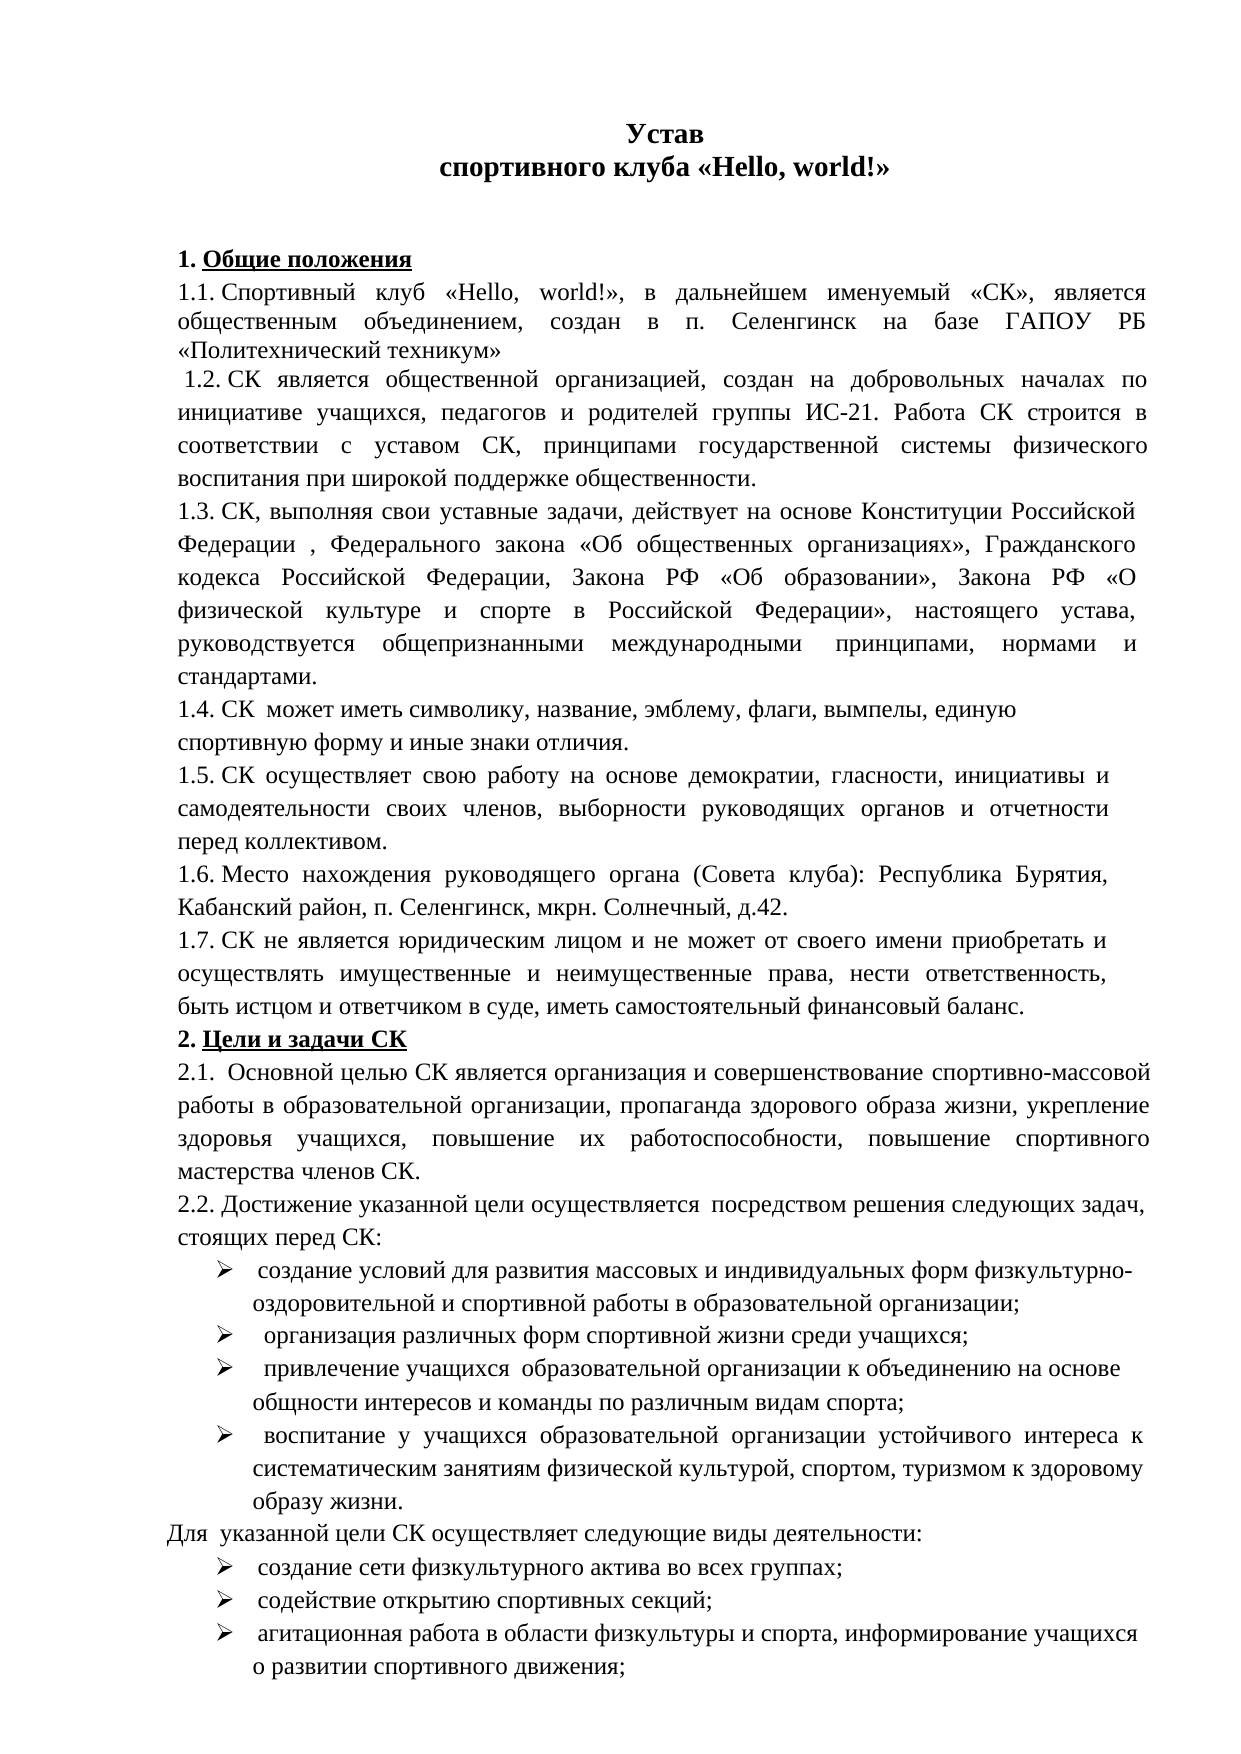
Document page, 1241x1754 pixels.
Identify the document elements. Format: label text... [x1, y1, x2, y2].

list Спортивный клуб «Hello, world!», в дальнейшем именуемый «СК», является общественным объединением, создан в п. Селенгинск на базе ГАПОУ РБ «Политехнический техникум» [177, 277, 1147, 363]
list Место нахождения руководящего органа (Совета клуба): Республика Бурятия, Кабанский район, п. Селенгинск, мкрн. Солнечный, д.42. [177, 859, 1108, 921]
list СК является общественной организацией, создан на добровольных началах по инициативе учащихся, педагогов и родителей группы ИС-21. Работа СК строится в соответствии с уставом СК, принципами государственной системы физического воспитания при широкой поддержке общественности. [177, 364, 1148, 492]
list СК осуществляет свою работу на основе демократии, гласности, инициативы и самодеятельности своих членов, выборности руководящих органов и отчетности перед коллективом. [177, 760, 1110, 855]
list СК не является юридическим лицом и не может от своего имени приобретать и осуществлять имущественные и неимущественные права, нести ответственность, быть истцом и ответчиком в суде, иметь самостоятельный финансовый баланс. [177, 925, 1107, 1020]
list СК, выполняя свои уставные задачи, действует на основе Конституции Российской Федерации , Федерального закона «Об общественных организациях», Гражданского кодекса Российской Федерации, Закона РФ «Об образовании», Закона РФ «О физической культуре и спорте в Российской Федерации», настоящего устава, руководствуется общепризнанными международными принципами, нормами и стандартами. [177, 496, 1137, 690]
list Общие положения [177, 244, 1161, 273]
list СК может иметь символику, название, эмблему, флаги, вымпелы, единую спортивную форму и иные знаки отличия. [177, 694, 1016, 756]
list содействие открытию спортивных секций; [215, 1585, 1161, 1614]
text спортивного клуба «Hello, world!» [332, 149, 997, 183]
text Для указанной цели СК осуществляет следующие виды деятельности: [167, 1519, 1161, 1547]
list создание сети физкультурного актива во всех группах; [215, 1552, 1161, 1581]
list агитационная работа в области физкультуры и спорта, информирование учащихся о развитии спортивного движения; [215, 1618, 1138, 1680]
list Основной целью СК является организация и совершенствование спортивно-массовой работы в образовательной организации, пропаганда здорового образа жизни, укрепление здоровья учащихся, повышение их работоспособности, повышение спортивного мастерства членов СК. [177, 1057, 1151, 1185]
list привлечение учащихся образовательной организации к объединению на основе общности интересов и команды по различным видам спорта; [215, 1353, 1121, 1415]
list Цели и задачи СК [177, 1024, 1161, 1053]
list Достижение указанной цели осуществляется посредством решения следующих задач, стоящих перед СК: [177, 1189, 1145, 1251]
subtitle Устав [332, 116, 998, 149]
list создание условий для развития массовых и индивидуальных форм физкультурно- оздоровительной и спортивной работы в образовательной организации; [215, 1255, 1133, 1317]
list воспитание у учащихся образовательной организации устойчивого интереса к систематическим занятиям физической культурой, спортом, туризмом к здоровому образу жизни. [215, 1420, 1144, 1514]
list организация различных форм спортивной жизни среди учащихся; [215, 1321, 1161, 1349]
